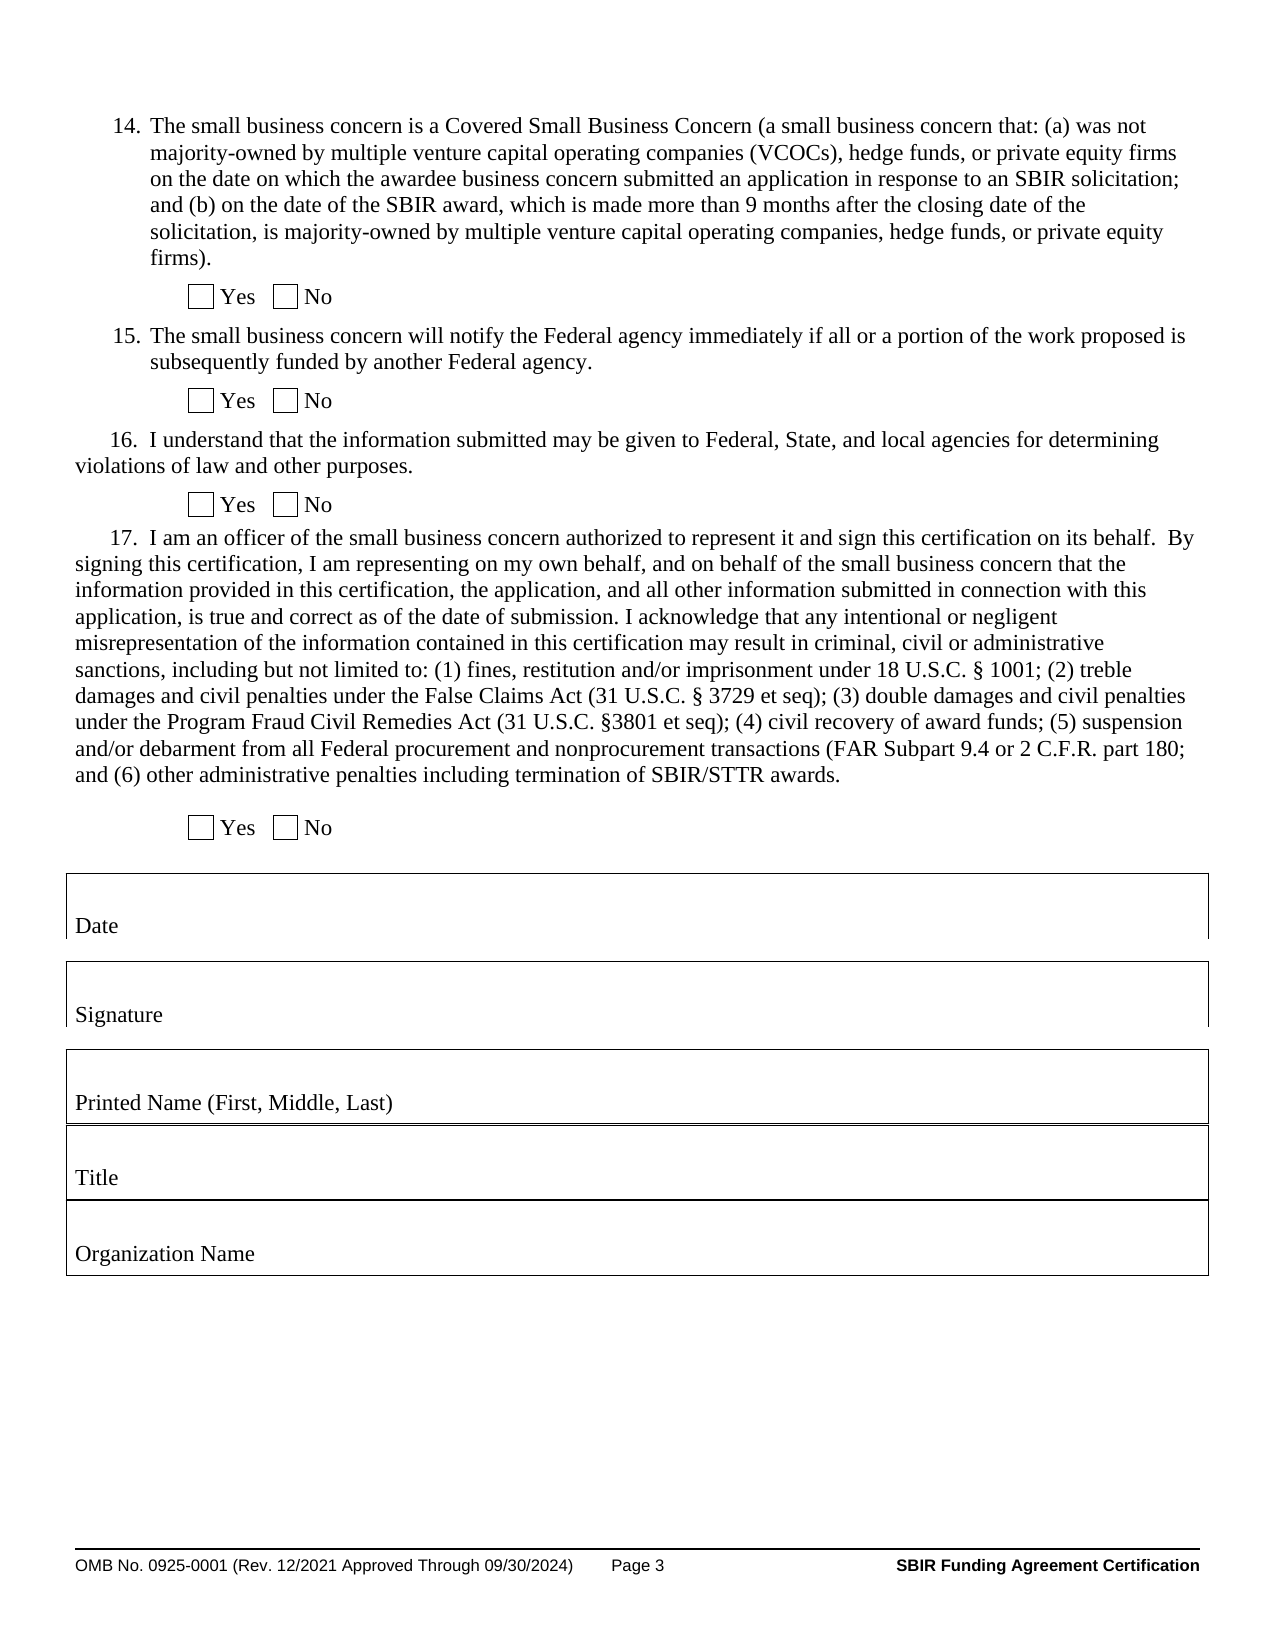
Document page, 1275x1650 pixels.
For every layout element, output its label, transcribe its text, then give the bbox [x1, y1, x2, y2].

text Signature [67, 962, 1208, 1027]
text Date [67, 874, 1208, 939]
text Yes No [187, 387, 1200, 413]
text 16. I understand that the information submitted may be given to Federal, State, and local agencies for determining violations of law and other purposes. [75, 426, 1200, 479]
text 17. I am an officer of the small business concern authorized to represent it and sign this certification on its behalf. By signing this certification, I am representing on my own behalf, and on behalf of the small business concern that the information provided in this certification, the application, and all other information submitted in connection with this application, is true and correct as of the date of submission. I acknowledge that any intentional or negligent misrepresentation of the information contained in this certification may result in criminal, civil or administrative sanctions, including but not limited to: (1) fines, restitution and/or imprisonment under 18 U.S.C. § 1001; (2) treble damages and civil penalties under the False Claims Act (31 U.S.C. § 3729 et seq); (3) double damages and civil penalties under the Program Fraud Civil Remedies Act (31 U.S.C. §3801 et seq); (4) civil recovery of award funds; (5) suspension and/or debarment from all Federal procurement and nonprocurement transactions (FAR Subpart 9.4 or 2 C.F.R. part 180; and (6) other administrative penalties including termination of SBIR/STTR awards. [75, 524, 1200, 787]
text Title [67, 1126, 1208, 1199]
text 14. The small business concern is a Covered Small Business Concern (a small business concern that: (a) was not majority-owned by multiple venture capital operating companies (VCOCs), hedge funds, or private equity firms on the date on which the awardee business concern submitted an application in response to an SBIR solicitation; and (b) on the date of the SBIR award, which is made more than 9 months after the closing date of the solicitation, is majority-owned by multiple venture capital operating companies, hedge funds, or private equity firms). [112, 112, 1200, 271]
text Yes No [187, 283, 1200, 309]
text 15. The small business concern will notify the Federal agency immediately if all or a portion of the work proposed is subsequently funded by another Federal agency. [112, 322, 1200, 375]
text Yes No [187, 814, 1200, 840]
text Yes No [187, 491, 1200, 518]
text Printed Name (First, Middle, Last) [67, 1050, 1208, 1123]
text Organization Name [67, 1201, 1208, 1275]
